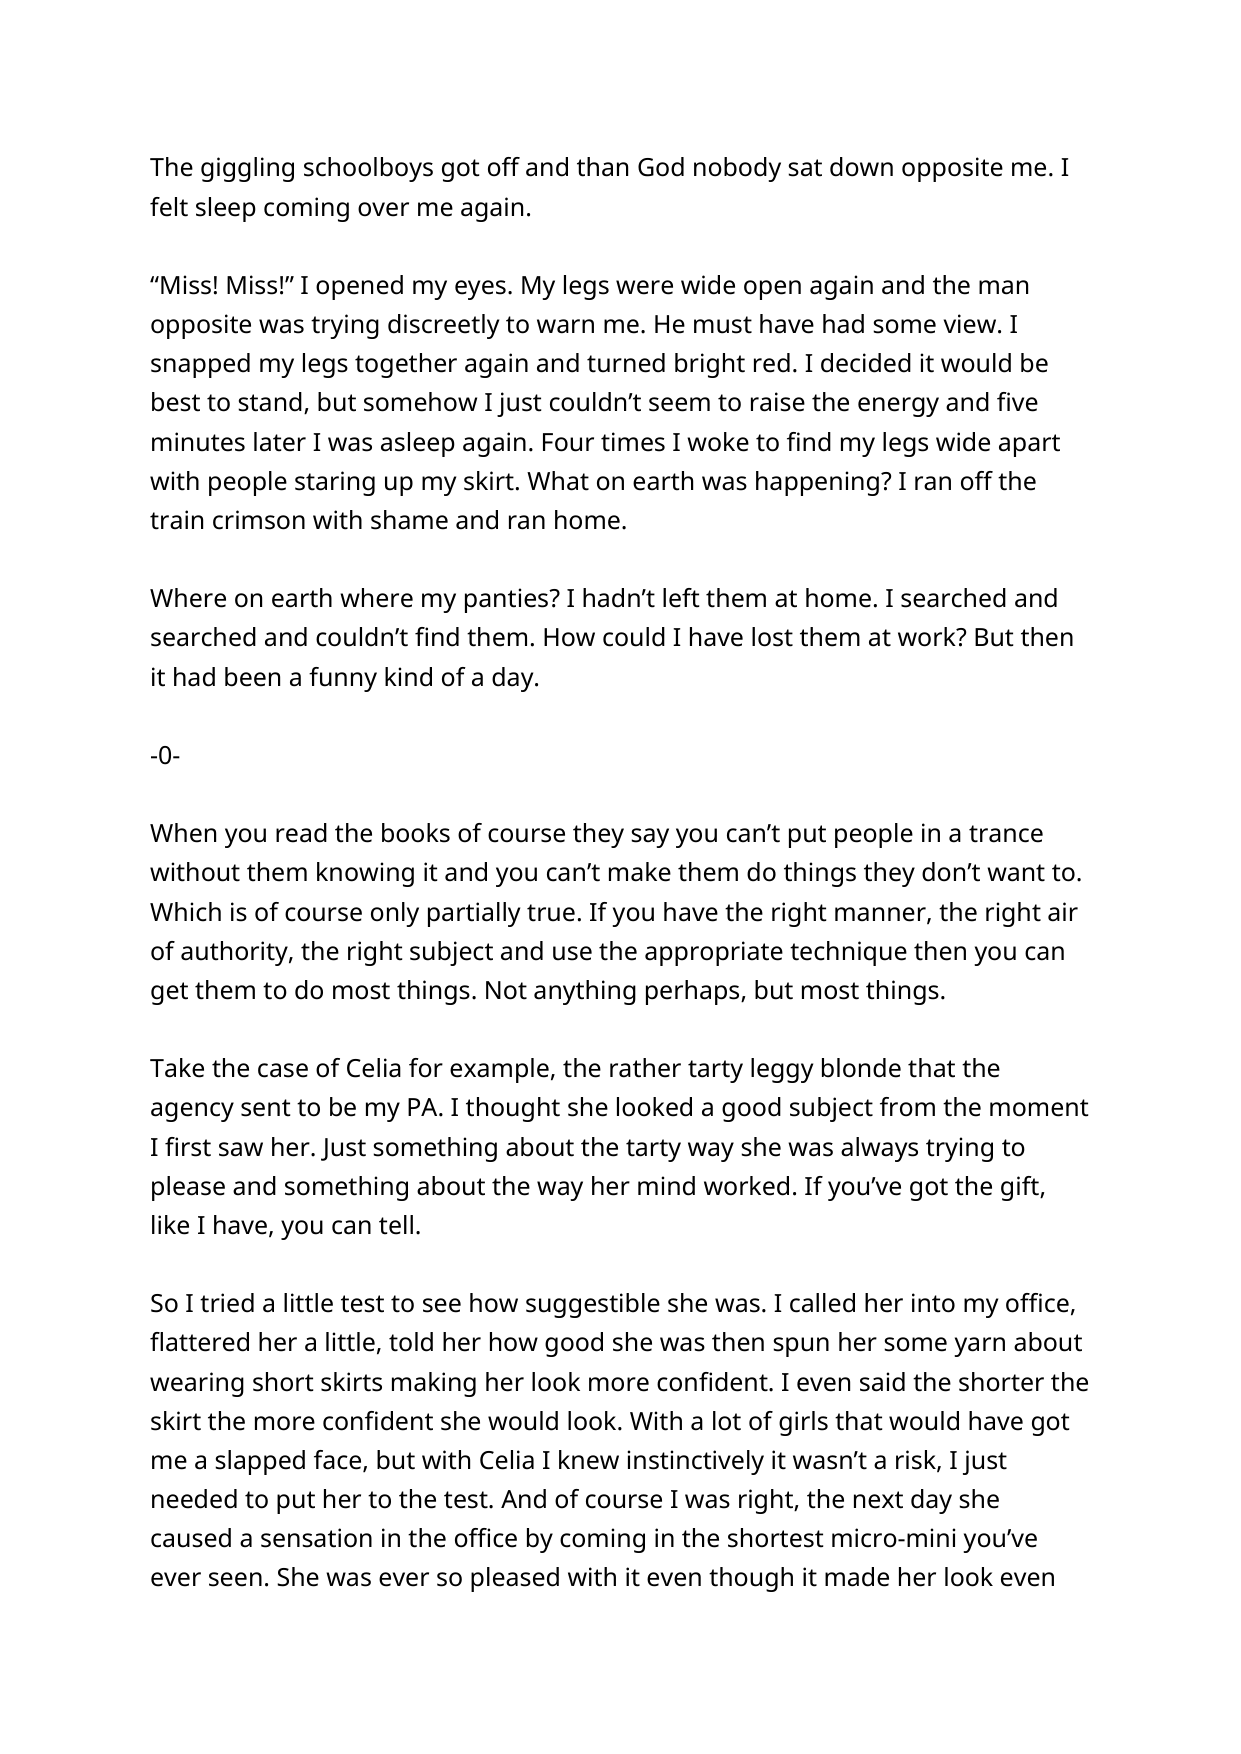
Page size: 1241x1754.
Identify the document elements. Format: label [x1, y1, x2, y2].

text [150, 150, 1090, 1594]
